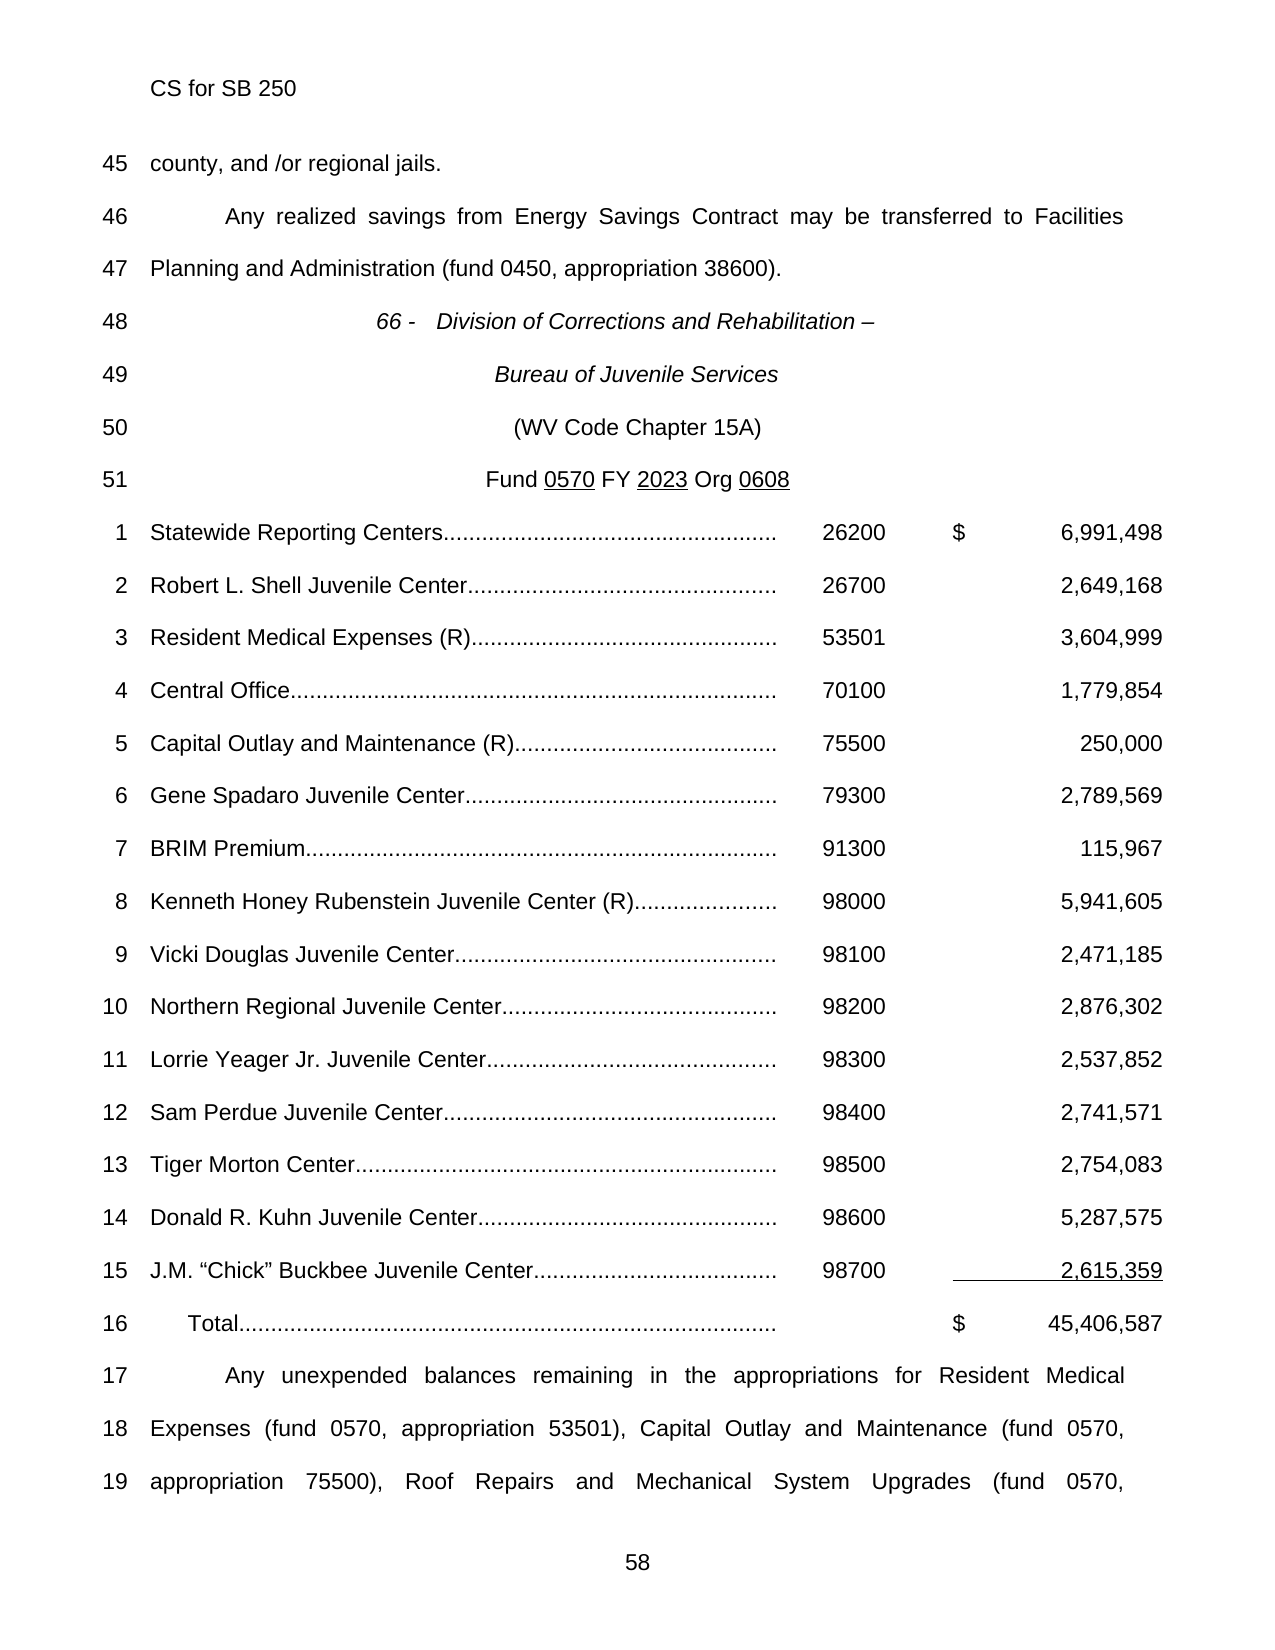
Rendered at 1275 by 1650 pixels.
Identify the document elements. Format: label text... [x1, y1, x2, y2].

text Capital Outlay and Maintenance (R) 75500 250,000 [150, 730, 1125, 756]
text BRIM Premium 91300 115,967 [150, 835, 1125, 862]
text Fund 0570 FY 2023 Org 0608 [150, 466, 1125, 493]
text Donald R. Kuhn Juvenile Center 98600 5,287,575 [150, 1204, 1125, 1231]
text (WV Code Chapter 15A) [150, 413, 1125, 440]
text Tiger Morton Center 98500 2,754,083 [150, 1151, 1125, 1178]
text Vicki Douglas Juvenile Center 98100 2,471,185 [150, 941, 1125, 967]
text Kenneth Honey Rubenstein Juvenile Center (R) 98000 5,941,605 [150, 888, 1125, 914]
text Lorrie Yeager Jr. Juvenile Center 98300 2,537,852 [150, 1046, 1125, 1072]
list Division of Corrections and Rehabilitation – [150, 308, 1125, 334]
text Robert L. Shell Juvenile Center 26700 2,649,168 [150, 572, 1125, 598]
text Northern Regional Juvenile Center 98200 2,876,302 [150, 993, 1125, 1020]
text Sam Perdue Juvenile Center 98400 2,741,571 [150, 1099, 1125, 1125]
text Gene Spadaro Juvenile Center 79300 2,789,569 [150, 782, 1125, 809]
text Any realized savings from Energy Savings Contract may be transferred to Facilities Planning and Administration (fund 0450, appropriation 38600). [150, 203, 1125, 282]
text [150, 150, 1125, 176]
text J.M. “Chick” Buckbee Juvenile Center 98700 2,615,359 [150, 1257, 1125, 1283]
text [150, 1362, 1125, 1494]
text Bureau of Juvenile Services [150, 361, 1125, 387]
text Statewide Reporting Centers 26200 $ 6,991,498 [150, 519, 1125, 545]
text Total $ 45,406,587 [150, 1309, 1125, 1336]
text Resident Medical Expenses (R) 53501 3,604,999 [150, 624, 1125, 651]
text Central Office 70100 1,779,854 [150, 677, 1125, 703]
